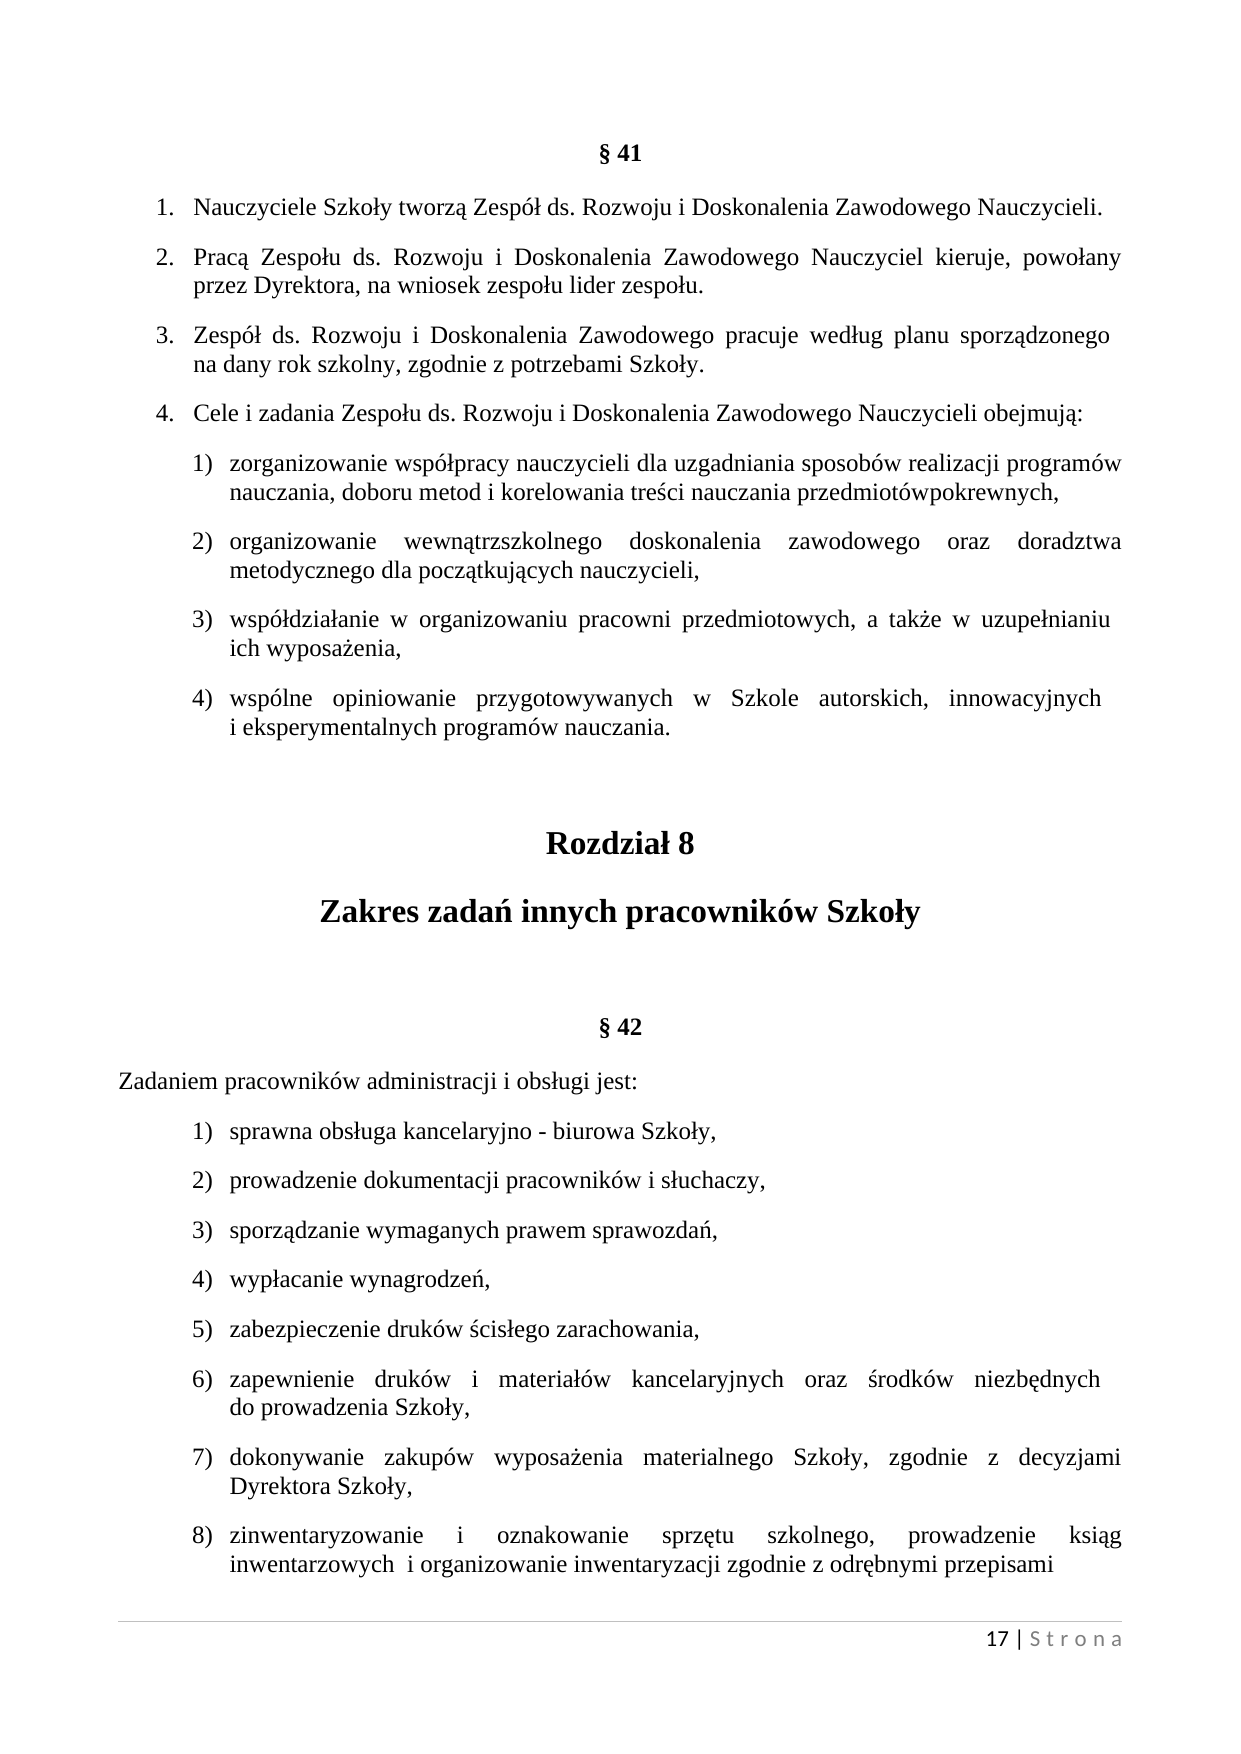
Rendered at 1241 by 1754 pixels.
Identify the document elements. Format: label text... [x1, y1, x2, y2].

list Pracą Zespołu ds. Rozwoju i Doskonalenia Zawodowego Nauczyciel kieruje, powołany przez Dyrektora, na wniosek zespołu lider zespołu. [156, 242, 1122, 299]
list zorganizowanie współpracy nauczycieli dla uzgadniania sposobów realizacji programów nauczania, doboru metod i korelowania treści nauczania przedmiotów pokrewnych, [192, 448, 1122, 505]
text § 42 [118, 1012, 1122, 1041]
list wspólne opiniowanie przygotowywanych w Szkole autorskich, innowacyjnych i eksperymentalnych programów nauczania. [192, 683, 1122, 740]
text § 41 [118, 138, 1122, 167]
subtitle Zakres zadań innych pracowników Szkoły [118, 891, 1122, 929]
list sprawna obsługa kancelaryjno - biurowa Szkoły, [192, 1116, 1122, 1144]
list zabezpieczenie druków ścisłego zarachowania, [192, 1314, 1122, 1343]
list prowadzenie dokumentacji pracowników i słuchaczy, [192, 1165, 1122, 1194]
list Zespół ds. Rozwoju i Doskonalenia Zawodowego pracuje według planu sporządzonego na dany rok szkolny, zgodnie z potrzebami Szkoły. [156, 320, 1122, 377]
list wypłacanie wynagrodzeń, [192, 1264, 1122, 1293]
list zapewnienie druków i materiałów kancelaryjnych oraz środków niezbędnych do prowadzenia Szkoły, [192, 1364, 1122, 1421]
text Zadaniem pracowników administracji i obsługi jest: [118, 1066, 1122, 1095]
list zinwentaryzowanie i oznakowanie sprzętu szkolnego, prowadzenie ksiąg inwentarzowych i organizowanie inwentaryzacji zgodnie z odrębnymi przepisami [192, 1520, 1122, 1578]
subtitle Rozdział 8 [118, 823, 1122, 862]
list sporządzanie wymaganych prawem sprawozdań, [192, 1215, 1122, 1244]
list Cele i zadania Zespołu ds. Rozwoju i Doskonalenia Zawodowego Nauczycieli obejmują: [156, 398, 1122, 427]
list Nauczyciele Szkoły tworzą Zespół ds. Rozwoju i Doskonalenia Zawodowego Nauczycieli. [156, 192, 1122, 221]
list dokonywanie zakupów wyposażenia materialnego Szkoły, zgodnie z decyzjami Dyrektora Szkoły, [192, 1442, 1122, 1499]
list współdziałanie w organizowaniu pracowni przedmiotowych, a także w uzupełnianiu ich wyposażenia, [192, 604, 1122, 662]
list organizowanie wewnątrzszkolnego doskonalenia zawodowego oraz doradztwa metodycznego dla początkujących nauczycieli, [192, 526, 1122, 584]
